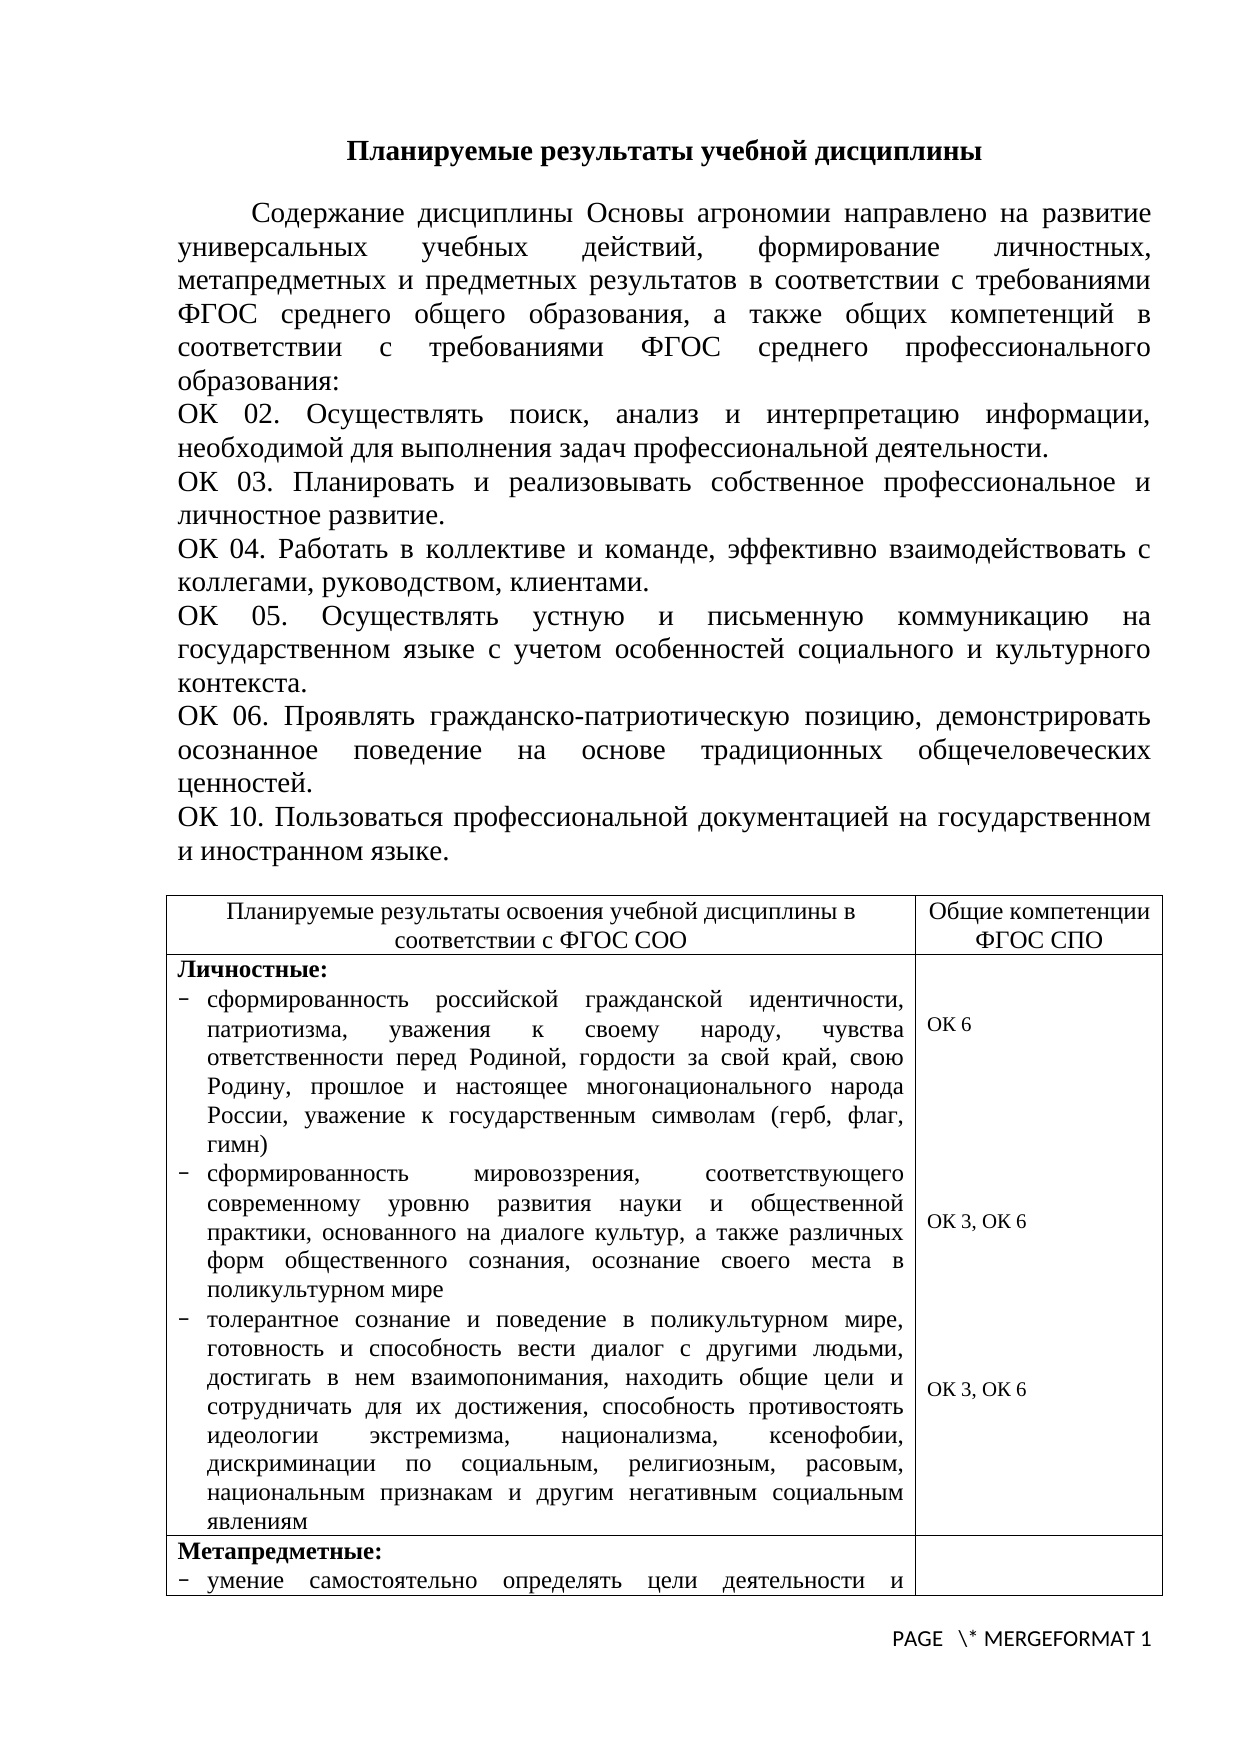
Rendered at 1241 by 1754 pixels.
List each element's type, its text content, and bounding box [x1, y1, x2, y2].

text Планируемые результаты учебной дисциплины [177, 133, 1152, 166]
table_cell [916, 1536, 1162, 1595]
text ОК 02. Осуществлять поиск, анализ и интерпретацию информации, необходимой для выполнения задач профессиональной деятельности. [177, 397, 1152, 464]
text ОК 10. Пользоваться профессиональной документацией на государственном и иностранном языке. [177, 799, 1152, 866]
table_cell Личностные: сформированность российской гражданской идентичности, патриотизма, уважения к своему народу, чувства ответственности перед Родиной, гордости за свой край, свою Родину, прошлое и настоящее многонационального народа России, уважение к государственным символам (герб, флаг, гимн) сформированность мировоззрения, соответствующего современному уровню развития науки и общественной практики, основанного на диалоге культур, а также различных форм общественного сознания, осознание своего места в поликультурном мире толерантное сознание и поведение в поликультурном мире, готовность и способность вести диалог с другими людьми, достигать в нем взаимопонимания, находить общие цели и сотрудничать для их достижения, способность противостоять идеологии экстремизма, национализма, ксенофобии, дискриминации по социальным, религиозным, расовым, национальным признакам и другим негативным социальным явлениям [167, 955, 915, 1535]
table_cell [167, 1536, 915, 1595]
text ОК 06. Проявлять гражданско-патриотическую позицию, демонстрировать осознанное поведение на основе традиционных общечеловеческих ценностей. [177, 698, 1152, 799]
text ОК 04. Работать в коллективе и команде, эффективно взаимодействовать с коллегами, руководством, клиентами. [177, 531, 1152, 598]
text ОК 03. Планировать и реализовывать собственное профессиональное и личностное развитие. [177, 464, 1152, 531]
table_header Общие компетенции ФГОС СПО [916, 896, 1162, 953]
table_cell ОК 6 ОК 3, ОК 6 ОК 3, ОК 6 [916, 955, 1162, 1535]
text Содержание дисциплины Основы агрономии направлено на развитие универсальных учебных действий, формирование личностных, метапредметных и предметных результатов в соответствии с требованиями ФГОС среднего общего образования, а также общих компетенций в соответствии с требованиями ФГОС среднего профессионального образования: [177, 195, 1152, 397]
text ОК 05. Осуществлять устную и письменную коммуникацию на государственном языке с учетом особенностей социального и культурного контекста. [177, 598, 1152, 698]
table_header Планируемые результаты освоения учебной дисциплины в соответствии с ФГОС СОО [167, 896, 915, 953]
